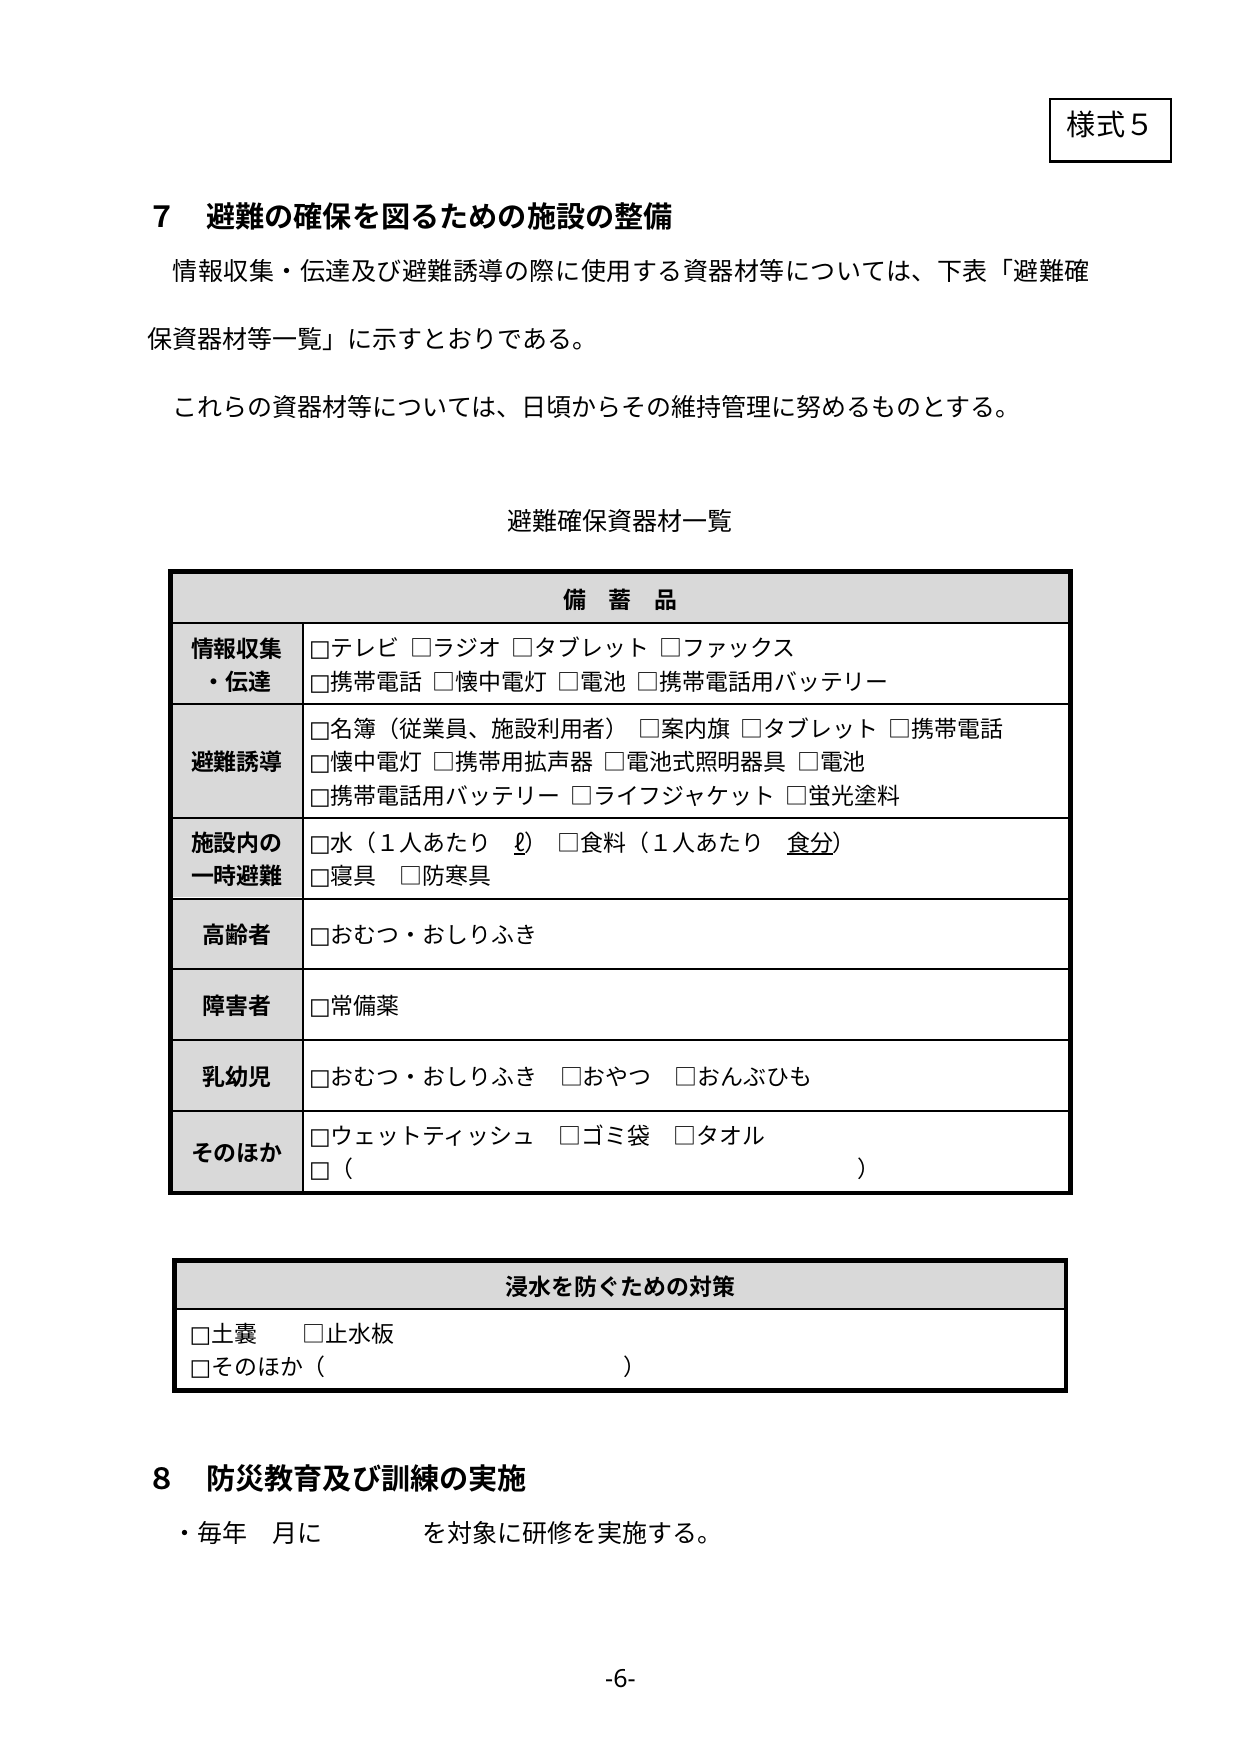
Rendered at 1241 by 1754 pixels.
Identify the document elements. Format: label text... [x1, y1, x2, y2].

table_cell □常備薬 [304, 970, 1068, 1039]
table_cell □名簿（従業員、施設利用者） □案内旗 □タブレット □携帯電話 □懐中電灯 □携帯用拡声器 □電池式照明器具 □電池 □携帯電話用バッテリー □ライフジャケット □蛍光塗料 [304, 705, 1068, 817]
text ７ 避難の確保を図るための施設の整備 [148, 193, 1092, 236]
table_cell □土嚢 □止水板 □そのほか（ ） [177, 1310, 1064, 1388]
table_cell 乳幼児 [173, 1041, 302, 1110]
text 避難確保資器材一覧 [148, 502, 1092, 538]
table_header 浸水を防ぐための対策 [177, 1263, 1064, 1308]
text 情報収集・伝達及び避難誘導の際に使用する資器材等については、下表「避難確保資器材等一覧」に示すとおりである。 [148, 236, 1092, 371]
table_cell □水（１人あたり ℓ） □食料（１人あたり 食分） □寝具 □防寒具 [304, 819, 1068, 897]
table_cell 情報収集 ・伝達 [173, 624, 302, 703]
table_cell 避難誘導 [173, 705, 302, 817]
table_cell □おむつ・おしりふき □おやつ □おんぶひも [304, 1041, 1068, 1110]
table_cell 障害者 [173, 970, 302, 1039]
table_cell □おむつ・おしりふき [304, 900, 1068, 968]
text ８ 防災教育及び訓練の実施 [148, 1455, 1092, 1498]
table_cell 施設内の 一時避難 [173, 819, 302, 897]
table_cell □ウェットティッシュ □ゴミ袋 □タオル □（ ） [304, 1112, 1068, 1191]
table_cell □テレビ □ラジオ □タブレット □ファックス □携帯電話 □懐中電灯 □電池 □携帯電話用バッテリー [304, 624, 1068, 703]
text ・毎年 月に を対象に研修を実施する。 [173, 1498, 1092, 1566]
table_cell そのほか [173, 1112, 302, 1191]
text これらの資器材等については、日頃からその維持管理に努めるものとする。 [148, 371, 1092, 439]
table_header 備 蓄 品 [173, 574, 1068, 622]
table_cell 高齢者 [173, 900, 302, 968]
